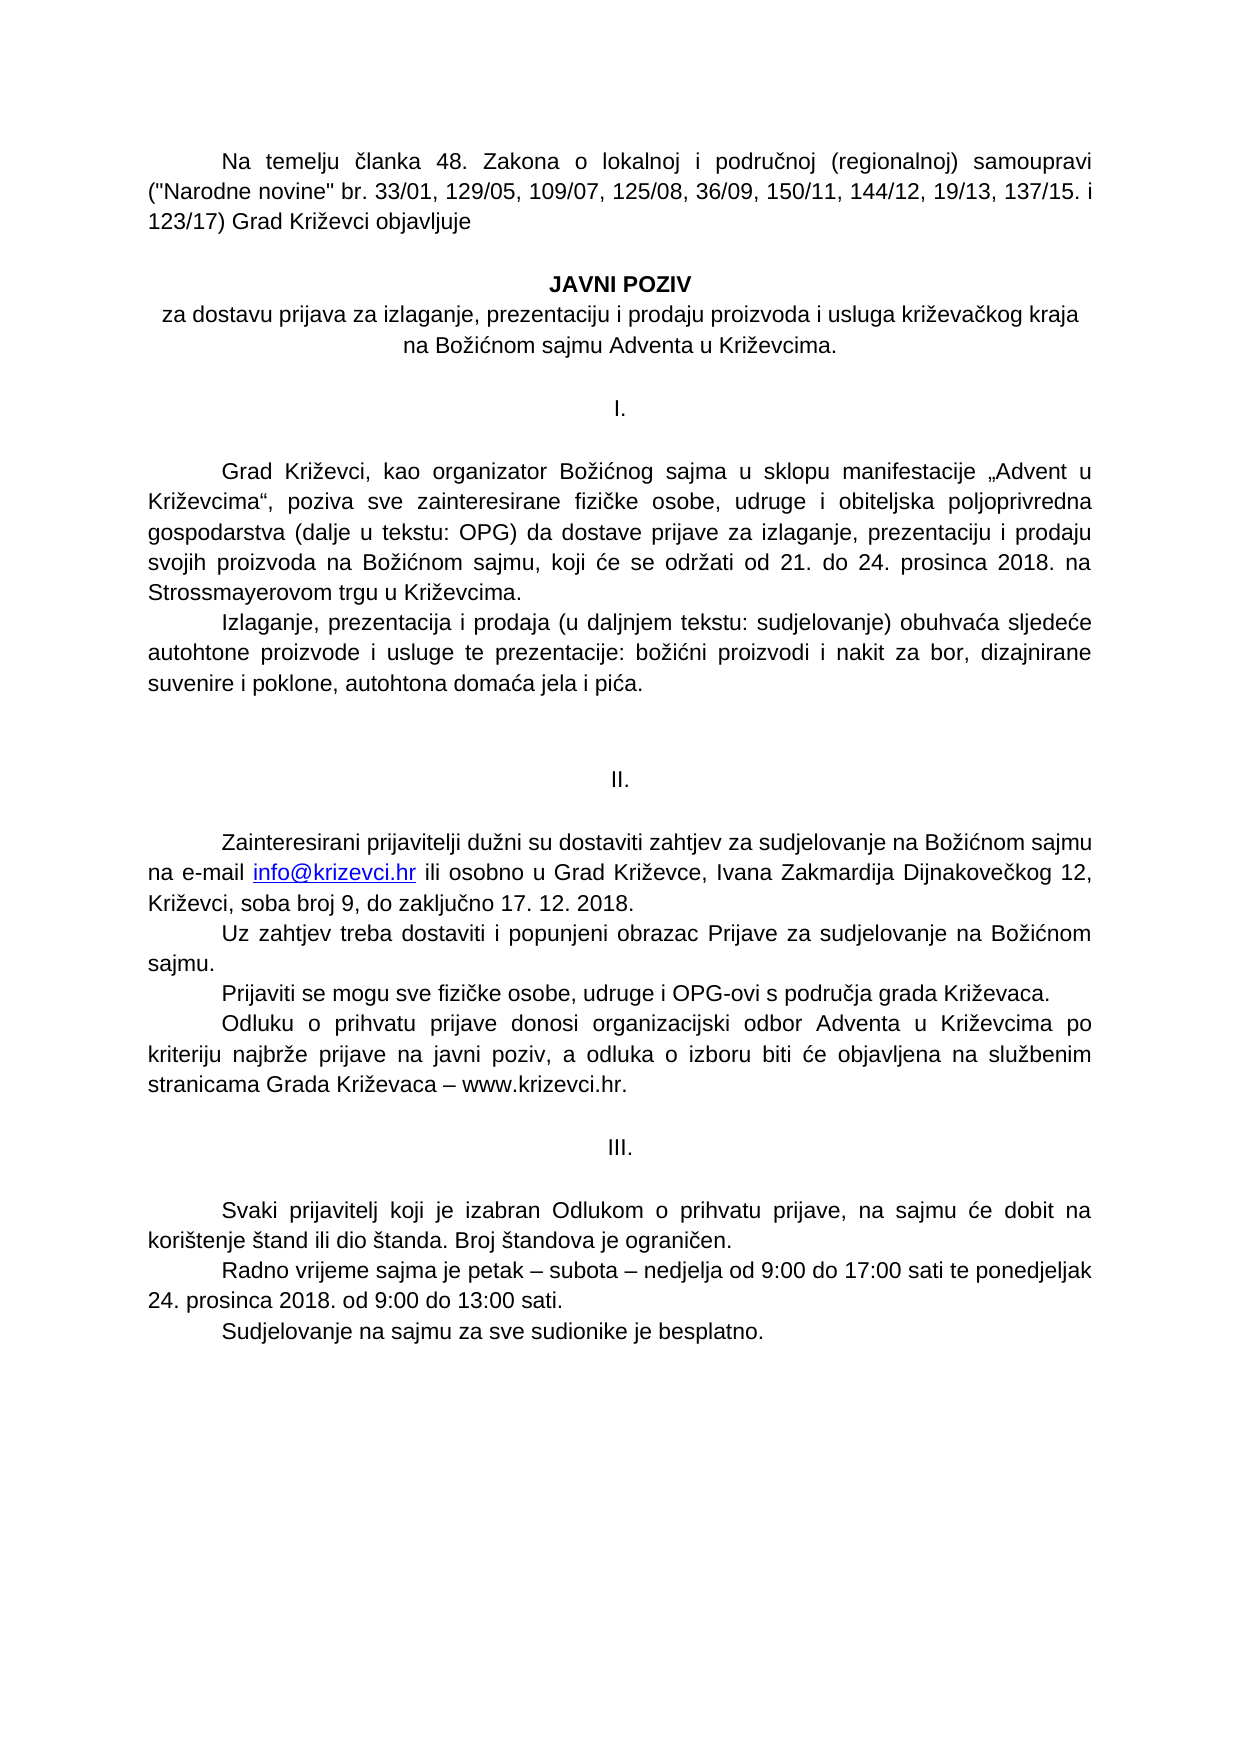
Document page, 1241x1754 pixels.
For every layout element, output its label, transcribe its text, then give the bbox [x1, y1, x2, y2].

text Grad Križevci, kao organizator Božićnog sajma u sklopu manifestacije „Advent u Križevcima“, poziva sve zainteresirane fizičke osobe, udruge i obiteljska poljoprivredna gospodarstva (dalje u tekstu: OPG) da dostave prijave za izlaganje, prezentaciju i prodaju svojih proizvoda na Božićnom sajmu, koji će se održati od 21. do 24. prosinca 2018. na Strossmayerovom trgu u Križevcima. [148, 458, 1093, 605]
text Izlaganje, prezentacija i prodaja (u daljnjem tekstu: sudjelovanje) obuhvaća sljedeće autohtone proizvode i usluge te prezentacije: božićni proizvodi i nakit za bor, dizajnirane suvenire i poklone, autohtona domaća jela i pića. [148, 609, 1093, 696]
text JAVNI POZIV [148, 271, 1093, 298]
text Svaki prijavitelj koji je izabran Odlukom o prihvatu prijave, na sajmu će dobit na korištenje štand ili dio štanda. Broj štandova je ograničen. [148, 1197, 1093, 1253]
text Odluku o prihvatu prijave donosi organizacijski odbor Adventa u Križevcima po kriteriju najbrže prijave na javni poziv, a odluka o izboru biti će objavljena na službenim stranicama Grada Križevaca – www.krizevci.hr. [148, 1010, 1093, 1097]
text I. [148, 395, 1093, 421]
text Uz zahtjev treba dostaviti i popunjeni obrazac Prijave za sudjelovanje na Božićnom sajmu. [148, 920, 1093, 976]
text Na temelju članka 48. Zakona o lokalnoj i područnoj (regionalnoj) samoupravi ("Narodne novine" br. 33/01, 129/05, 109/07, 125/08, 36/09, 150/11, 144/12, 19/13, 137/15. i 123/17) Grad Križevci objavljuje [148, 148, 1093, 234]
text Prijaviti se mogu sve fizičke osobe, udruge i OPG-ovi s područja grada Križevaca. [148, 980, 1093, 1006]
text II. [148, 766, 1093, 792]
text Radno vrijeme sajma je petak – subota – nedjelja od 9:00 do 17:00 sati te ponedjeljak 24. prosinca 2018. od 9:00 do 13:00 sati. [148, 1257, 1093, 1314]
text Sudjelovanje na sajmu za sve sudionike je besplatno. [148, 1318, 1093, 1344]
text III. [148, 1133, 1093, 1160]
text Zainteresirani prijavitelji dužni su dostaviti zahtjev za sudjelovanje na Božićnom sajmu na e-mail info@krizevci.hr ili osobno u Grad Križevce, Ivana Zakmardija Dijnakovečkog 12, Križevci, soba broj 9, do zaključno 17. 12. 2018. [148, 829, 1093, 916]
text za dostavu prijava za izlaganje, prezentaciju i prodaju proizvoda i usluga križevačkog kraja na Božićnom sajmu Adventa u Križevcima. [148, 301, 1093, 358]
